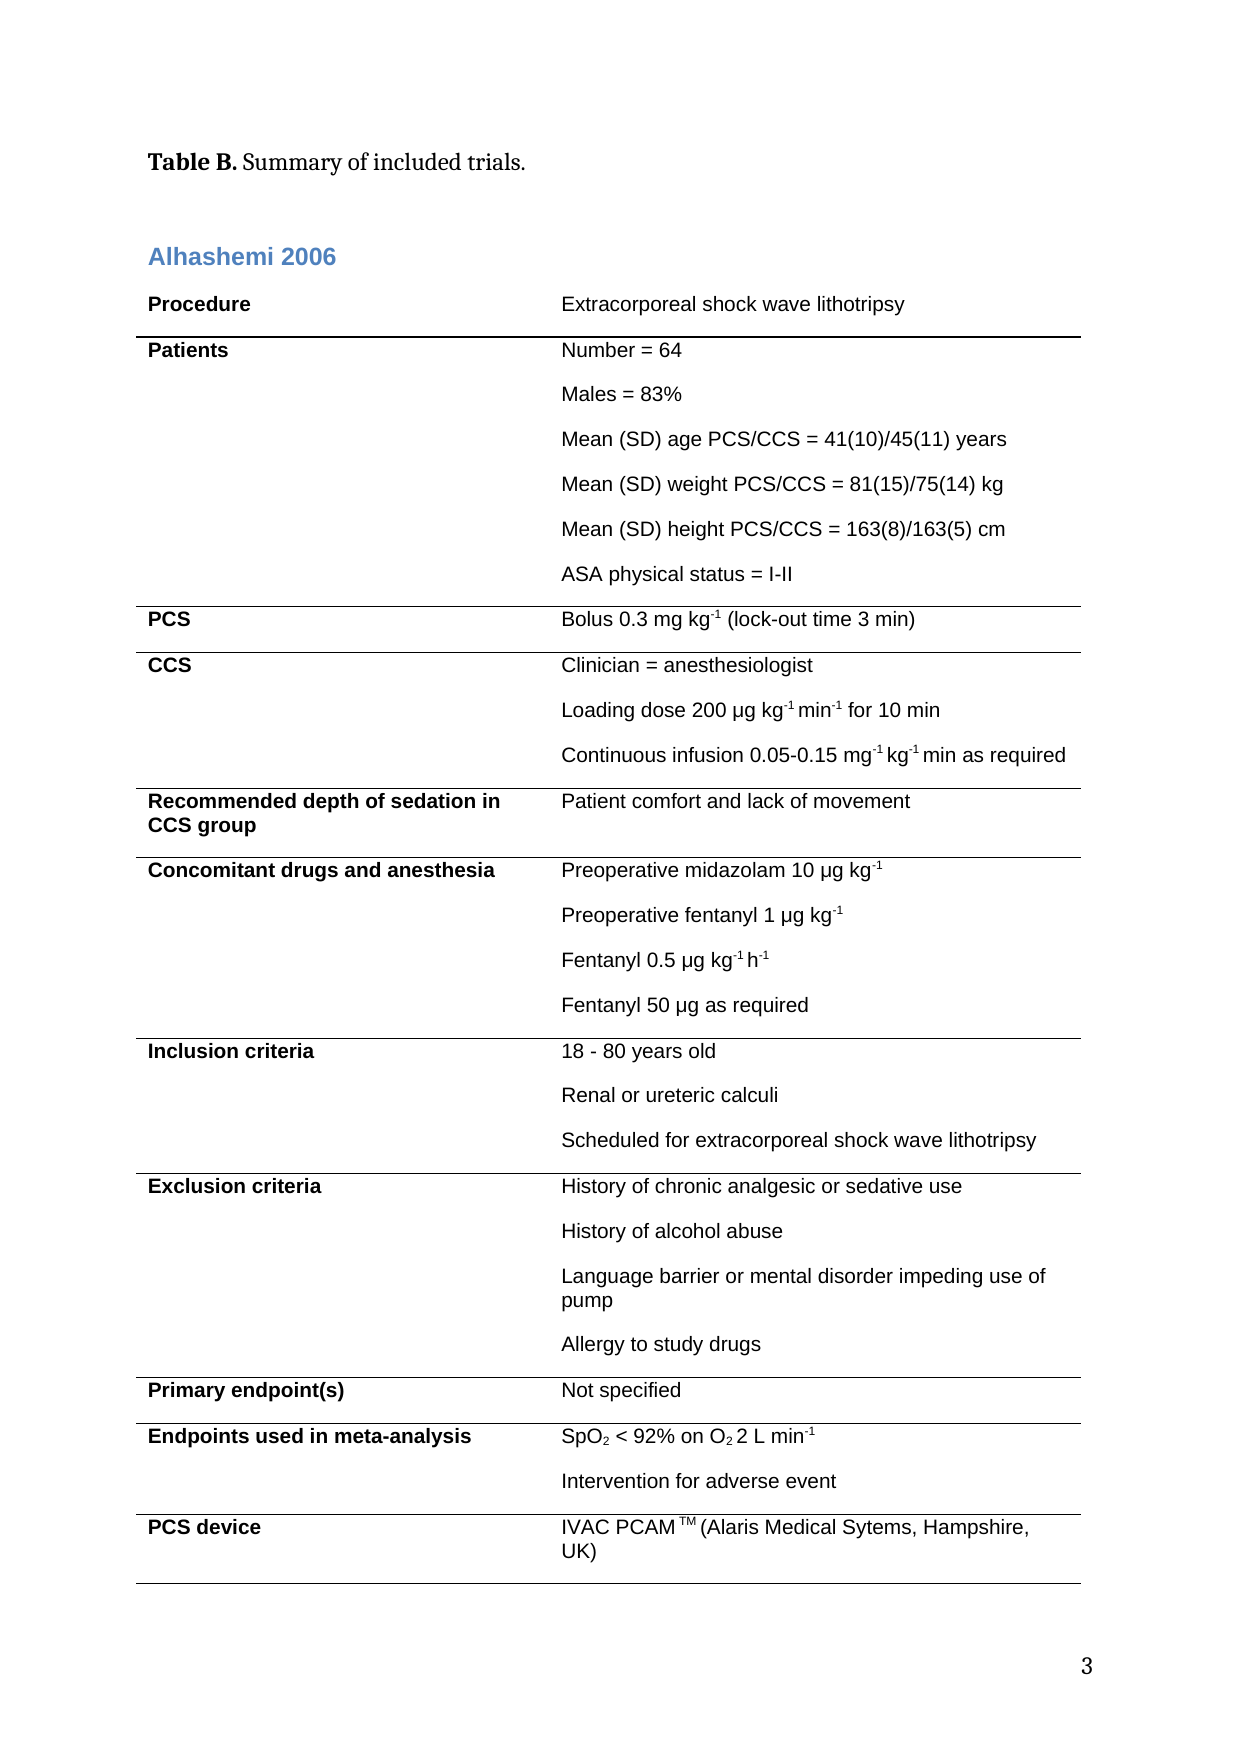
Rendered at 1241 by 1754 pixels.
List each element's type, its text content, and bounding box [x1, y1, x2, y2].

table_cell Patient comfort and lack of movement [550, 789, 1081, 857]
table_cell Preoperative midazolam 10 μg kg-1 Preoperative fentanyl 1 μg kg-1 Fentanyl 0.5 μg kg-1 h-1 Fentanyl 50 μg as required [550, 858, 1081, 1037]
table_cell Not specified [550, 1378, 1081, 1423]
table_cell PCS [136, 607, 550, 652]
text Table B. Summary of included trials. [148, 148, 1093, 176]
table_cell Patients [136, 338, 550, 606]
table_cell Inclusion criteria [136, 1039, 550, 1173]
table_header Procedure [136, 292, 550, 336]
table_cell Bolus 0.3 mg kg-1 (lock-out time 3 min) [550, 607, 1081, 652]
table_cell Endpoints used in meta-analysis [136, 1424, 550, 1513]
table_cell 18 - 80 years old Renal or ureteric calculi Scheduled for extracorporeal shock wave lithotripsy [550, 1039, 1081, 1173]
subtitle Alhashemi 2006 [148, 242, 1093, 271]
table_cell Concomitant drugs and anesthesia [136, 858, 550, 1037]
table_cell PCS device [136, 1515, 550, 1583]
table_cell SpO2 < 92% on O2 2 L min-1 Intervention for adverse event [550, 1424, 1081, 1513]
table_cell Recommended depth of sedation in CCS group [136, 789, 550, 857]
table_cell Number = 64 Males = 83% Mean (SD) age PCS/CCS = 41(10)/45(11) years Mean (SD) weight PCS/CCS = 81(15)/75(14) kg Mean (SD) height PCS/CCS = 163(8)/163(5) cm ASA physical status = I-II [550, 338, 1081, 606]
table_cell Primary endpoint(s) [136, 1378, 550, 1423]
table_cell History of chronic analgesic or sedative use History of alcohol abuse Language barrier or mental disorder impeding use of pump Allergy to study drugs [550, 1174, 1081, 1377]
table_cell Exclusion criteria [136, 1174, 550, 1377]
table_header Extracorporeal shock wave lithotripsy [550, 292, 1081, 336]
table_cell Clinician = anesthesiologist Loading dose 200 μg kg-1 min-1 for 10 min Continuous infusion 0.05-0.15 mg-1 kg-1 min as required [550, 653, 1081, 787]
table_cell CCS [136, 653, 550, 787]
table_cell IVAC PCAM TM (Alaris Medical Sytems, Hampshire, UK) [550, 1515, 1081, 1583]
